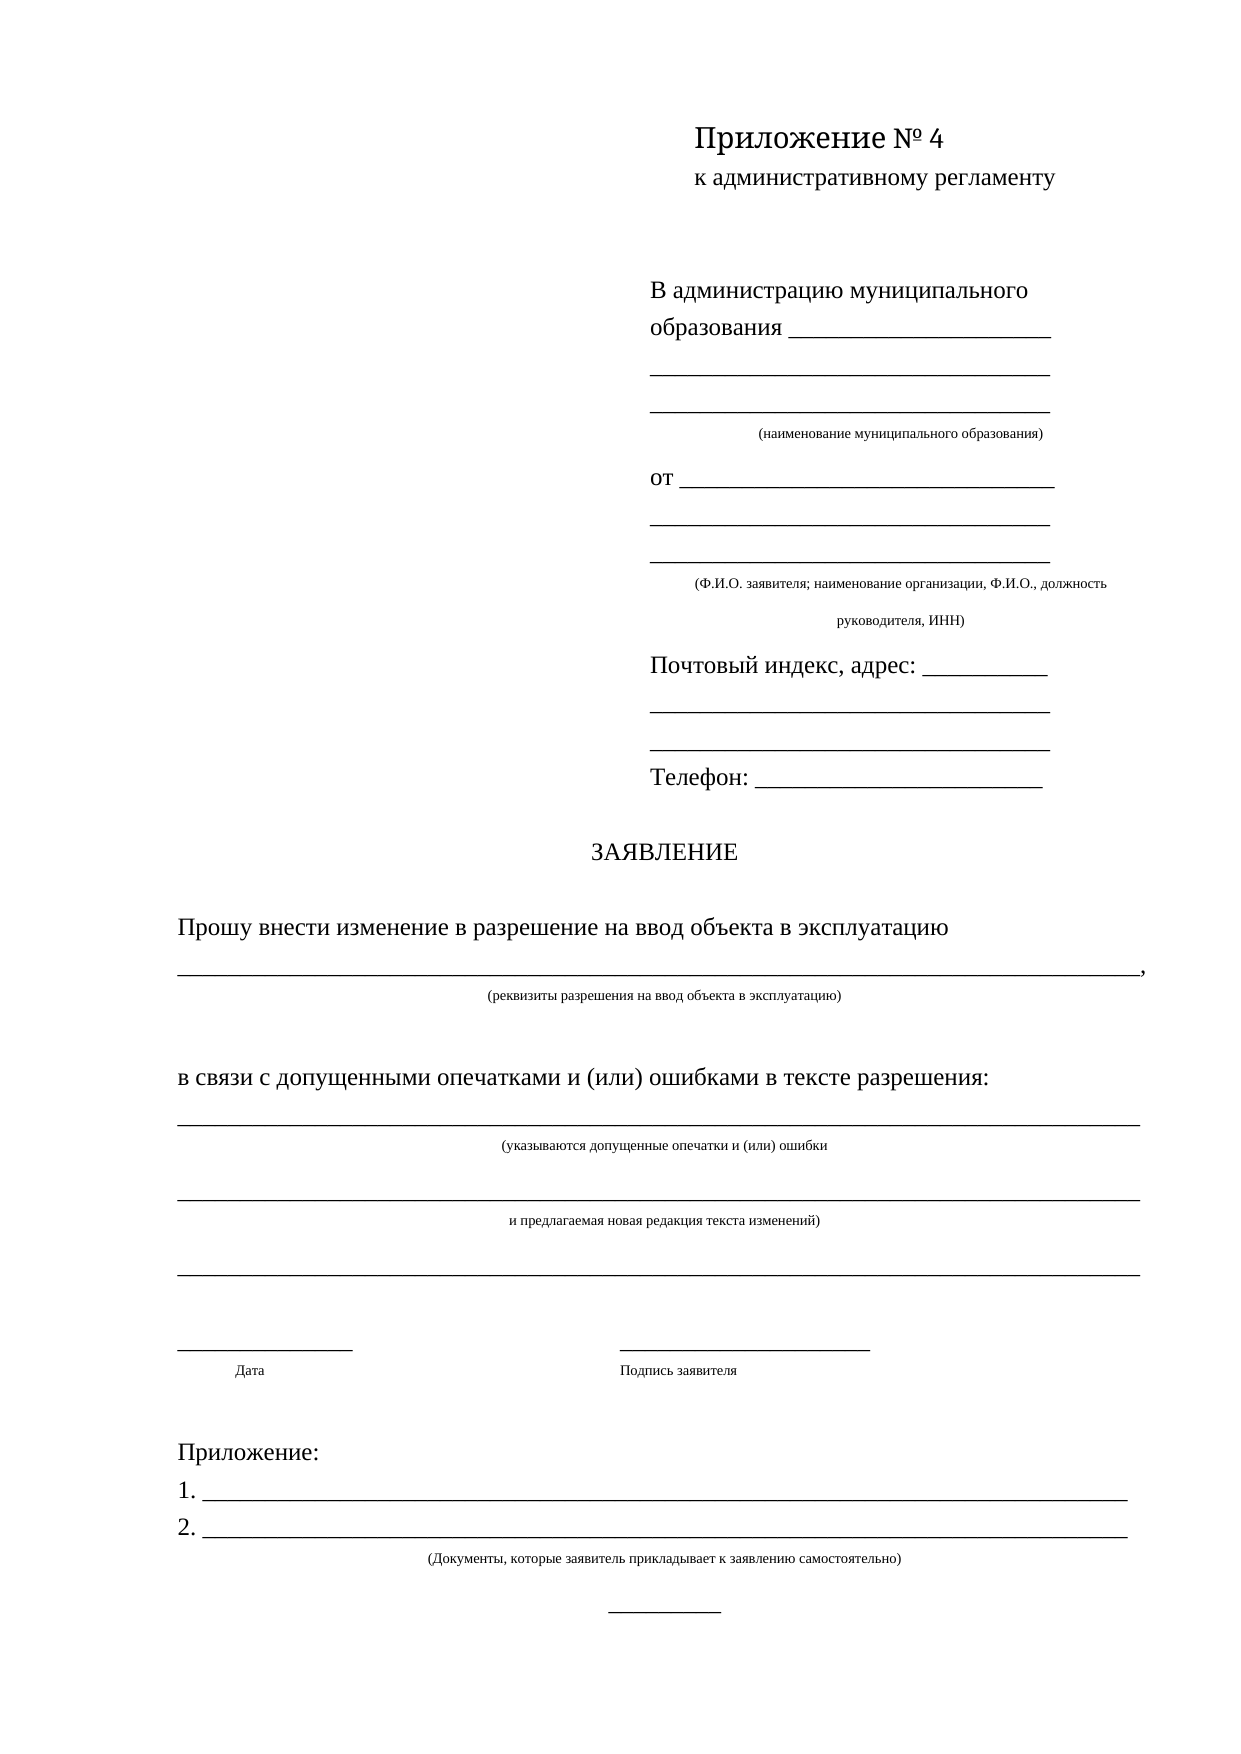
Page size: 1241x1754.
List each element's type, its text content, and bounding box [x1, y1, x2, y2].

text (реквизиты разрешения на ввод объекта в эксплуатацию) [177, 981, 1152, 1018]
text ________________________________ [650, 681, 1152, 718]
text Приложение: [177, 1431, 1152, 1468]
text Телефон: _______________________ [650, 756, 1152, 793]
text ________________________________ [650, 343, 1152, 381]
subtitle Приложение № 4 [694, 118, 1152, 156]
text (наименование муниципального образования) [650, 418, 1152, 456]
text 2. __________________________________________________________________________ [177, 1506, 1152, 1543]
text (указываются допущенные опечатки и (или) ошибки [177, 1131, 1152, 1168]
text и предлагаемая новая редакция текста изменений) [177, 1206, 1152, 1243]
text ________________________________ [650, 531, 1152, 568]
text _____________________________________________________________________________ [177, 1093, 1152, 1131]
text (Документы, которые заявитель прикладывает к заявлению самостоятельно) [177, 1543, 1152, 1581]
text _____________________________________________________________________________ [177, 1168, 1152, 1206]
text _____________________________________________________________________________ [177, 1243, 1152, 1281]
text к административному регламенту [694, 156, 1152, 193]
text В администрацию муниципального [650, 268, 1152, 306]
text (Ф.И.О. заявителя; наименование организации, Ф.И.О., должность руководителя, ИНН) [650, 568, 1152, 643]
text _____________________________________________________________________________, [177, 943, 1152, 981]
text ______________ ____________________ [177, 1318, 1152, 1356]
text от ______________________________ [650, 456, 1152, 493]
text ________________________________ [650, 493, 1152, 531]
text в связи с допущенными опечатками и (или) ошибками в тексте разрешения: [177, 1056, 1152, 1093]
text Прошу внести изменение в разрешение на ввод объекта в эксплуатацию [177, 906, 1152, 943]
text _________ [177, 1581, 1152, 1618]
text ЗАЯВЛЕНИЕ [177, 831, 1152, 868]
text Почтовый индекс, адрес: __________ [650, 643, 1152, 681]
text ________________________________ [650, 718, 1152, 756]
text ________________________________ [650, 381, 1152, 418]
text 1. __________________________________________________________________________ [177, 1468, 1152, 1506]
text Дата Подпись заявителя [177, 1356, 1152, 1393]
text образования _____________________ [650, 306, 1152, 343]
